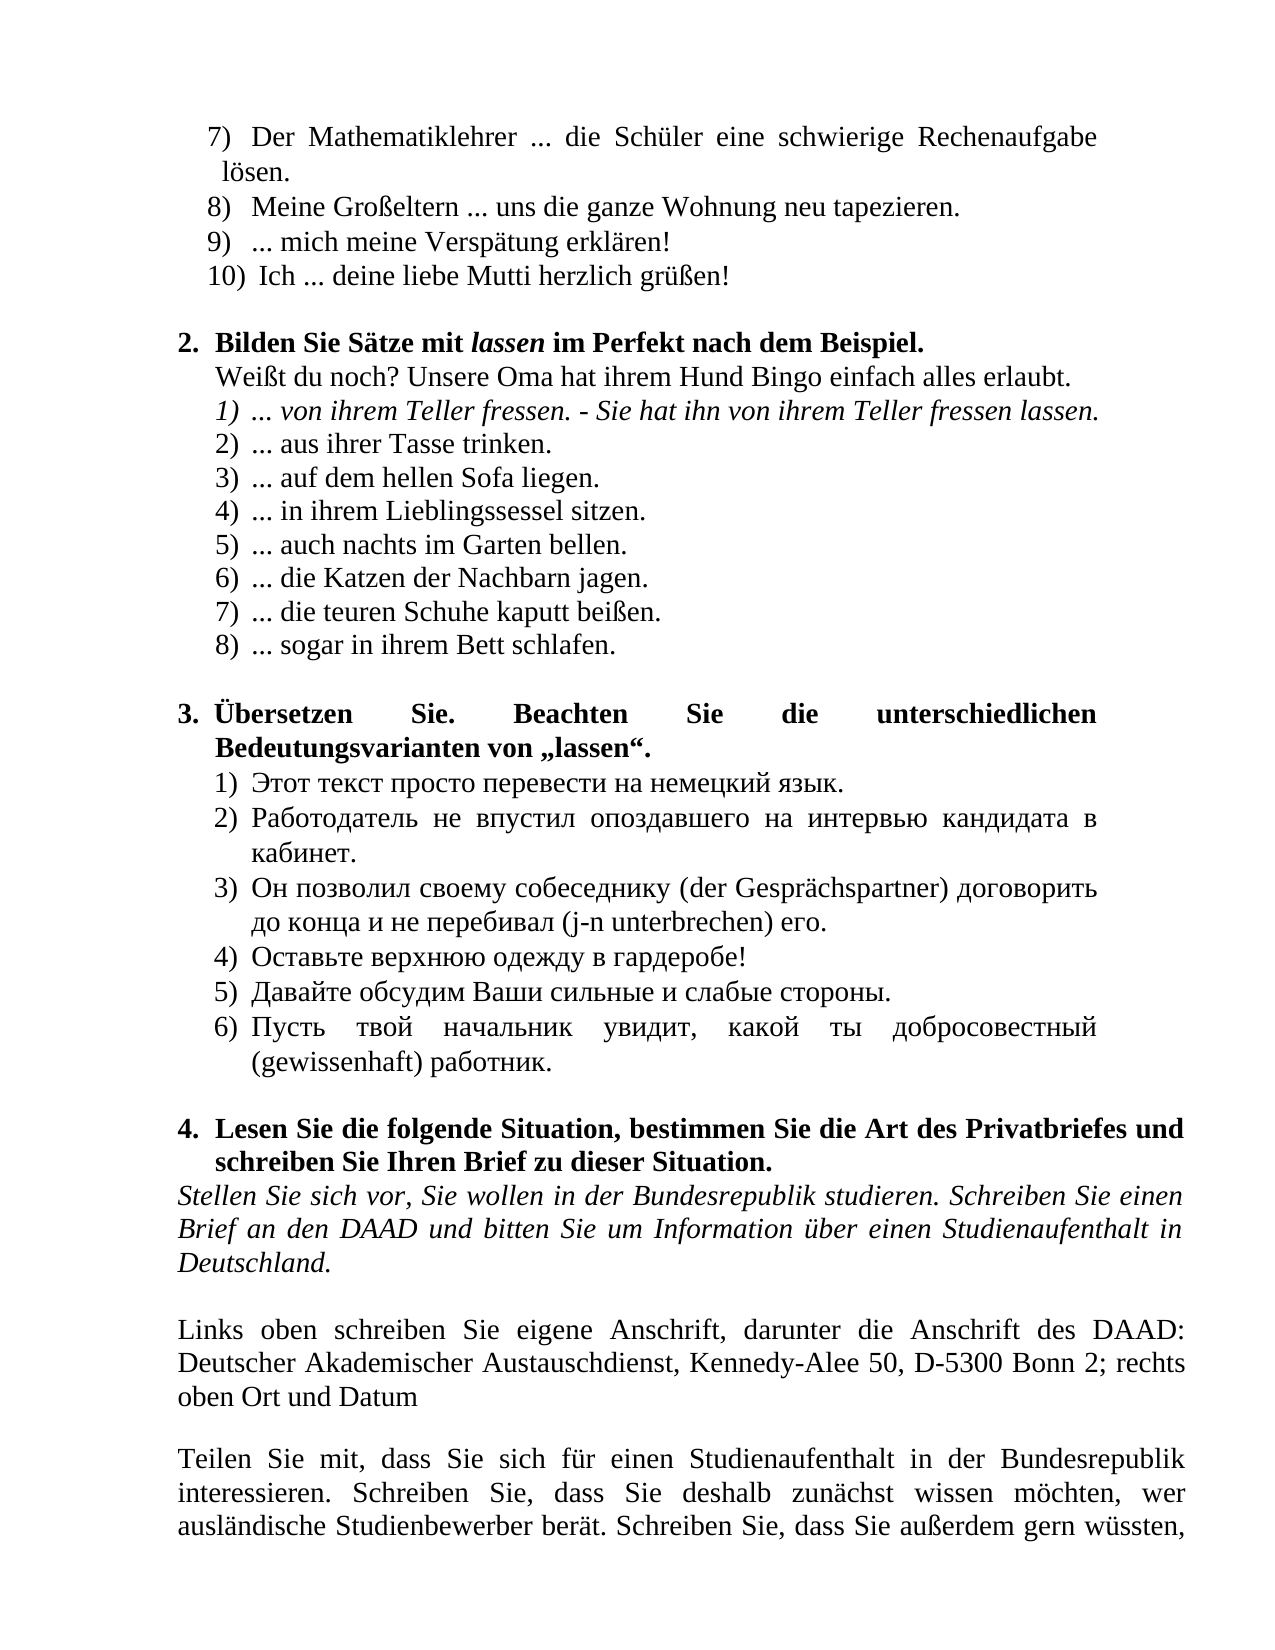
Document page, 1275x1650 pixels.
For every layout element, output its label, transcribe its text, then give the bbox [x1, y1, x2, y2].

list Он позволил своему собеседнику (der Gesprächspartner) договорить до конца и не перебивал (j-n unterbrechen) его. [213, 868, 1098, 938]
list ... die teuren Schuhe kaputt beißen. [215, 594, 1186, 627]
list ... die Katzen der Nachbarn jagen. [215, 560, 1186, 594]
list Ich ... deine liebe Mutti herzlich grüßen! [207, 257, 1098, 292]
list ... sogar in ihrem Bett schlafen. [215, 627, 1186, 661]
list Оставьте верхнюю одежду в гардеробе! [213, 938, 1098, 973]
list ... von ihrem Teller fressen. - Sie hat ihn von ihrem Teller fressen lassen. [215, 393, 1186, 426]
list ... in ihrem Lieblingssessel sitzen. [215, 493, 1186, 527]
list Давайте обсудим Ваши сильные и слабые стороны. [213, 973, 1098, 1008]
list Meine Großeltern ... uns die ganze Wohnung neu tapezieren. [207, 188, 1098, 222]
text Stellen Sie sich vor, Sie wollen in der Bundesrepublik studieren. Schreiben Sie einen Brief an den DAAD und bitten Sie um Information über einen Studienaufenthalt in Deutschland. [177, 1178, 1186, 1278]
list Пусть твой начальник увидит, какой ты добросовестный (gewissenhaft) работник. [213, 1008, 1098, 1077]
list Работодатель не впустил опоздавшего на интервью кандидата в кабинет. [213, 799, 1098, 868]
list Der Mathematiklehrer ... die Schüler eine schwierige Rechenaufgabe lösen. [207, 118, 1098, 188]
text Weißt du noch? Unsere Oma hat ihrem Hund Bingo einfach alles erlaubt. [177, 359, 1186, 393]
text Links oben schreiben Sie eigene Anschrift, darunter die Anschrift des DAAD: Deutscher Akademischer Austauschdienst, Kennedy-Alee 50, D-5300 Bonn 2; rechts oben Ort und Datum [177, 1312, 1186, 1413]
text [177, 1441, 1186, 1542]
list Bilden Sie Sätze mit lassen im Perfekt nach dem Beispiel. [177, 326, 1186, 359]
list Этот текст просто перевести на немецкий язык. [213, 764, 1098, 799]
list ... aus ihrer Tasse trinken. [215, 426, 1186, 460]
list Übersetzen Sie. Beachten Sie die unterschiedlichen Bedeutungsvarianten von „lassen“. [177, 694, 1098, 764]
list ... auch nachts im Garten bellen. [215, 527, 1186, 560]
list Lesen Sie die folgende Situation, bestimmen Sie die Art des Privatbriefes und schreiben Sie Ihren Brief zu dieser Situation. [177, 1111, 1186, 1178]
list ... mich meine Verspätung erklären! [207, 222, 1098, 257]
list ... auf dem hellen Sofa liegen. [215, 460, 1186, 493]
